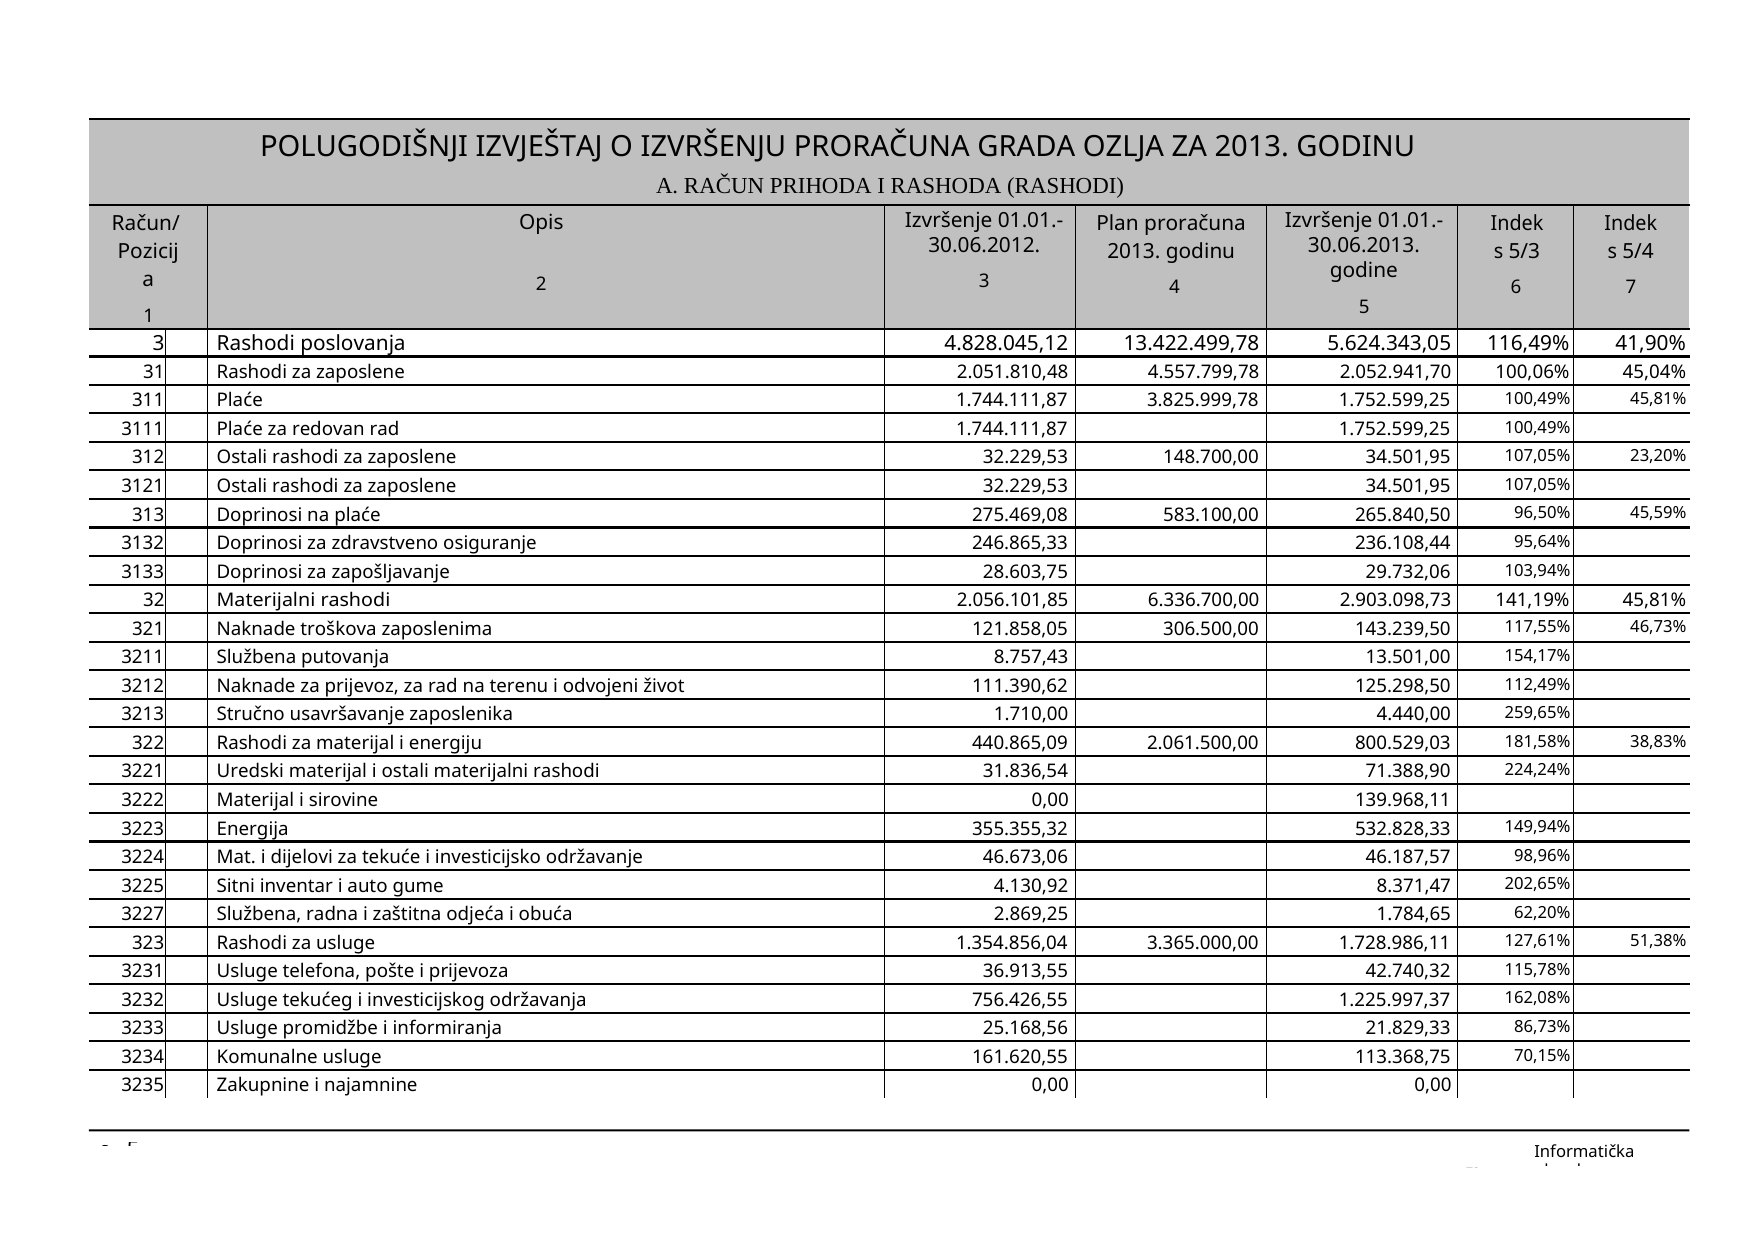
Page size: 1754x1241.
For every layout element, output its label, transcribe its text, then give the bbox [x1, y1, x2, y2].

table_cell 107,05% [1458, 443, 1573, 469]
table_cell 34.501,95 [1267, 443, 1457, 469]
table_cell 3111 [89, 414, 165, 441]
table_cell 3231 [89, 957, 165, 983]
table_cell [1076, 757, 1266, 783]
table_cell 3.825.999,78 [1076, 386, 1266, 412]
table_cell 41,90% [1574, 330, 1689, 355]
table_cell 45,04% [1574, 358, 1689, 384]
table_cell [166, 814, 207, 840]
table_cell 1.728.986,11 [1267, 928, 1457, 954]
table_cell [1076, 471, 1266, 498]
table_cell 3233 [89, 1014, 165, 1040]
table_cell Doprinosi za zapošljavanje [208, 557, 884, 583]
table_cell [1574, 671, 1689, 698]
table_cell Naknade troškova zaposlenima [208, 614, 884, 641]
table_cell [1574, 957, 1689, 983]
table_cell [1076, 643, 1266, 669]
table_cell 259,65% [1458, 700, 1573, 726]
table_cell [1076, 985, 1266, 1012]
table_cell [1076, 785, 1266, 812]
table_cell 756.426,55 [885, 985, 1075, 1012]
table_cell 312 [89, 443, 165, 469]
table_cell 13.422.499,78 [1076, 330, 1266, 355]
table_cell [1574, 700, 1689, 726]
table_cell Doprinosi na plaće [208, 500, 884, 526]
table_cell [1076, 1042, 1266, 1069]
table_cell 23,20% [1574, 443, 1689, 469]
table_cell [1076, 1071, 1266, 1098]
table_cell 100,49% [1458, 386, 1573, 412]
table_cell 4.130,92 [885, 871, 1075, 897]
table_cell 141,19% [1458, 586, 1573, 612]
table_cell 139.968,11 [1267, 785, 1457, 812]
table_cell 8.371,47 [1267, 871, 1457, 897]
table_cell 321 [89, 614, 165, 641]
table_cell Materijalni rashodi [208, 586, 884, 612]
table_cell [166, 330, 207, 355]
table_cell [1574, 471, 1689, 498]
table_cell Rashodi za usluge [208, 928, 884, 954]
table_cell [1574, 785, 1689, 812]
table_cell Službena putovanja [208, 643, 884, 669]
table_cell 62,20% [1458, 900, 1573, 926]
table_cell 265.840,50 [1267, 500, 1457, 526]
table_cell 181,58% [1458, 728, 1573, 755]
table_cell Stručno usavršavanje zaposlenika [208, 700, 884, 726]
table_cell 32.229,53 [885, 471, 1075, 498]
table_cell [1076, 900, 1266, 926]
table_cell [1574, 985, 1689, 1012]
table_cell 3132 [89, 529, 165, 555]
table_cell [166, 757, 207, 783]
table_cell [1574, 1014, 1689, 1040]
table_cell 2.051.810,48 [885, 358, 1075, 384]
table_cell [1076, 557, 1266, 583]
table_cell Ostali rashodi za zaposlene [208, 471, 884, 498]
table_cell 96,50% [1458, 500, 1573, 526]
table_cell Plaće za redovan rad [208, 414, 884, 441]
table_cell 4.557.799,78 [1076, 358, 1266, 384]
table_cell 86,73% [1458, 1014, 1573, 1040]
table_cell 323 [89, 928, 165, 954]
table_cell 311 [89, 386, 165, 412]
table_cell [1458, 1071, 1573, 1098]
table_cell [166, 529, 207, 555]
table_cell 3221 [89, 757, 165, 783]
table_cell 202,65% [1458, 871, 1573, 897]
table_cell [166, 928, 207, 954]
table_cell [166, 985, 207, 1012]
table_cell [1076, 957, 1266, 983]
table_cell [166, 700, 207, 726]
table_cell 3234 [89, 1042, 165, 1069]
table_cell 32 [89, 586, 165, 612]
table_cell 4.440,00 [1267, 700, 1457, 726]
table_cell 3235 [89, 1071, 165, 1098]
table_cell 46,73% [1574, 614, 1689, 641]
table_cell Sitni inventar i auto gume [208, 871, 884, 897]
table_cell 1.784,65 [1267, 900, 1457, 926]
table_cell [1574, 900, 1689, 926]
table_cell 45,81% [1574, 386, 1689, 412]
table_cell 95,64% [1458, 529, 1573, 555]
table_cell 3212 [89, 671, 165, 698]
table_cell [1574, 843, 1689, 869]
table_cell 116,49% [1458, 330, 1573, 355]
table_cell 306.500,00 [1076, 614, 1266, 641]
table_cell Usluge telefona, pošte i prijevoza [208, 957, 884, 983]
table_cell 3211 [89, 643, 165, 669]
table_cell 236.108,44 [1267, 529, 1457, 555]
table_cell 2.056.101,85 [885, 586, 1075, 612]
table_cell 1.744.111,87 [885, 414, 1075, 441]
table_cell 440.865,09 [885, 728, 1075, 755]
table_cell 70,15% [1458, 1042, 1573, 1069]
table_cell Plaće [208, 386, 884, 412]
table_cell Energija [208, 814, 884, 840]
table_cell [166, 900, 207, 926]
table_cell Indeks 5/3 6 [1458, 206, 1573, 328]
table_cell [1076, 414, 1266, 441]
table_cell 31.836,54 [885, 757, 1075, 783]
table_cell [1458, 785, 1573, 812]
table_cell Uredski materijal i ostali materijalni rashodi [208, 757, 884, 783]
table_cell [166, 586, 207, 612]
table_cell Rashodi za zaposlene [208, 358, 884, 384]
table_cell 1.752.599,25 [1267, 414, 1457, 441]
table_cell Naknade za prijevoz, za rad na terenu i odvojeni život [208, 671, 884, 698]
table_cell 6.336.700,00 [1076, 586, 1266, 612]
table_cell 2.052.941,70 [1267, 358, 1457, 384]
table_cell Usluge promidžbe i informiranja [208, 1014, 884, 1040]
table_cell [166, 358, 207, 384]
table_cell 2.903.098,73 [1267, 586, 1457, 612]
table_cell 45,81% [1574, 586, 1689, 612]
table_cell 1.710,00 [885, 700, 1075, 726]
table_cell 2.061.500,00 [1076, 728, 1266, 755]
table_cell 224,24% [1458, 757, 1573, 783]
table_cell 103,94% [1458, 557, 1573, 583]
table_cell Materijal i sirovine [208, 785, 884, 812]
table_cell 111.390,62 [885, 671, 1075, 698]
table_cell 322 [89, 728, 165, 755]
table_cell [166, 414, 207, 441]
table_cell [166, 728, 207, 755]
table_cell 5.624.343,05 [1267, 330, 1457, 355]
table_cell 98,96% [1458, 843, 1573, 869]
table_cell [166, 386, 207, 412]
table_cell [166, 557, 207, 583]
table_cell 3 [89, 330, 165, 355]
table_cell 3.365.000,00 [1076, 928, 1266, 954]
table_cell [1574, 871, 1689, 897]
table_cell Usluge tekućeg i investicijskog održavanja [208, 985, 884, 1012]
table_cell 34.501,95 [1267, 471, 1457, 498]
table_cell 3232 [89, 985, 165, 1012]
table_cell 3121 [89, 471, 165, 498]
table_cell 3213 [89, 700, 165, 726]
table_cell 800.529,03 [1267, 728, 1457, 755]
table_cell Doprinosi za zdravstveno osiguranje [208, 529, 884, 555]
table_cell Komunalne usluge [208, 1042, 884, 1069]
table_cell 0,00 [885, 1071, 1075, 1098]
table_cell [1076, 871, 1266, 897]
table_cell 117,55% [1458, 614, 1573, 641]
table_cell 1.744.111,87 [885, 386, 1075, 412]
table_cell Službena, radna i zaštitna odjeća i obuća [208, 900, 884, 926]
table_cell 3222 [89, 785, 165, 812]
table_header POLUGODIŠNJI IZVJEŠTAJ O IZVRŠENJU PRORAČUNA GRADA OZLJA ZA 2013. GODINU A. RAČUN PRIHODA I RASHODA (RASHODI) [89, 120, 1689, 204]
table_cell 313 [89, 500, 165, 526]
table_cell [166, 871, 207, 897]
table_cell 148.700,00 [1076, 443, 1266, 469]
table_cell 162,08% [1458, 985, 1573, 1012]
table_cell [166, 957, 207, 983]
table_cell 1.354.856,04 [885, 928, 1075, 954]
table_cell 51,38% [1574, 928, 1689, 954]
table_cell [1574, 1071, 1689, 1098]
table_cell 45,59% [1574, 500, 1689, 526]
table_cell [1574, 757, 1689, 783]
table_cell 8.757,43 [885, 643, 1075, 669]
table_cell 1.752.599,25 [1267, 386, 1457, 412]
table_cell [1574, 557, 1689, 583]
table_cell 3227 [89, 900, 165, 926]
table_cell [1076, 700, 1266, 726]
table_cell 125.298,50 [1267, 671, 1457, 698]
table_cell [166, 614, 207, 641]
table_cell 100,49% [1458, 414, 1573, 441]
table_cell [1574, 529, 1689, 555]
table_cell [1574, 1042, 1689, 1069]
table_cell Mat. i dijelovi za tekuće i investicijsko održavanje [208, 843, 884, 869]
table_cell 154,17% [1458, 643, 1573, 669]
table_cell Rashodi poslovanja [208, 330, 884, 355]
table_cell 28.603,75 [885, 557, 1075, 583]
table_cell [1574, 814, 1689, 840]
table_cell Izvršenje 01.01.- 30.06.2012. 3 [885, 206, 1075, 328]
table_cell 121.858,05 [885, 614, 1075, 641]
table_cell 583.100,00 [1076, 500, 1266, 526]
table_cell Zakupnine i najamnine [208, 1071, 884, 1098]
table_cell 21.829,33 [1267, 1014, 1457, 1040]
table_cell [166, 785, 207, 812]
table_cell [1076, 843, 1266, 869]
table_cell 25.168,56 [885, 1014, 1075, 1040]
table_cell 107,05% [1458, 471, 1573, 498]
table_cell 532.828,33 [1267, 814, 1457, 840]
table_cell [166, 500, 207, 526]
table_cell [166, 843, 207, 869]
table_cell 2.869,25 [885, 900, 1075, 926]
table_cell Plan proračuna 2013. godinu 4 [1076, 206, 1266, 328]
table_cell [166, 471, 207, 498]
table_cell 0,00 [1267, 1071, 1457, 1098]
table_cell [166, 643, 207, 669]
table_cell 149,94% [1458, 814, 1573, 840]
table_cell 113.368,75 [1267, 1042, 1457, 1069]
table_cell [166, 1014, 207, 1040]
table_cell [1076, 814, 1266, 840]
table_cell 100,06% [1458, 358, 1573, 384]
table_cell 143.239,50 [1267, 614, 1457, 641]
table_cell 3223 [89, 814, 165, 840]
table_cell [166, 1071, 207, 1098]
table_cell 3224 [89, 843, 165, 869]
table_cell Ostali rashodi za zaposlene [208, 443, 884, 469]
table_cell 46.187,57 [1267, 843, 1457, 869]
table_cell 4.828.045,12 [885, 330, 1075, 355]
table_cell 71.388,90 [1267, 757, 1457, 783]
table_cell [1076, 1014, 1266, 1040]
table_cell Indeks 5/4 7 [1574, 206, 1689, 328]
table_cell [166, 443, 207, 469]
table_cell 31 [89, 358, 165, 384]
table_cell [1076, 671, 1266, 698]
table_cell 275.469,08 [885, 500, 1075, 526]
table_cell 29.732,06 [1267, 557, 1457, 583]
table_cell 36.913,55 [885, 957, 1075, 983]
table_cell 1.225.997,37 [1267, 985, 1457, 1012]
table_cell [1574, 414, 1689, 441]
table_cell 246.865,33 [885, 529, 1075, 555]
table_cell 32.229,53 [885, 443, 1075, 469]
table_cell 0,00 [885, 785, 1075, 812]
table_cell 112,49% [1458, 671, 1573, 698]
table_cell Rashodi za materijal i energiju [208, 728, 884, 755]
table_cell 161.620,55 [885, 1042, 1075, 1069]
table_cell Opis 2 [208, 206, 884, 328]
table_cell [1574, 643, 1689, 669]
table_cell 46.673,06 [885, 843, 1075, 869]
table_cell 355.355,32 [885, 814, 1075, 840]
table_cell [1076, 529, 1266, 555]
table_cell [166, 1042, 207, 1069]
table_cell [166, 671, 207, 698]
table_cell Račun/ Pozicija 1 [89, 206, 207, 328]
table_cell 38,83% [1574, 728, 1689, 755]
table_cell Izvršenje 01.01.- 30.06.2013. godine 5 [1267, 206, 1457, 328]
table_cell 42.740,32 [1267, 957, 1457, 983]
table_cell 115,78% [1458, 957, 1573, 983]
table_cell 127,61% [1458, 928, 1573, 954]
table_cell 13.501,00 [1267, 643, 1457, 669]
table_cell 3133 [89, 557, 165, 583]
table_cell 3225 [89, 871, 165, 897]
